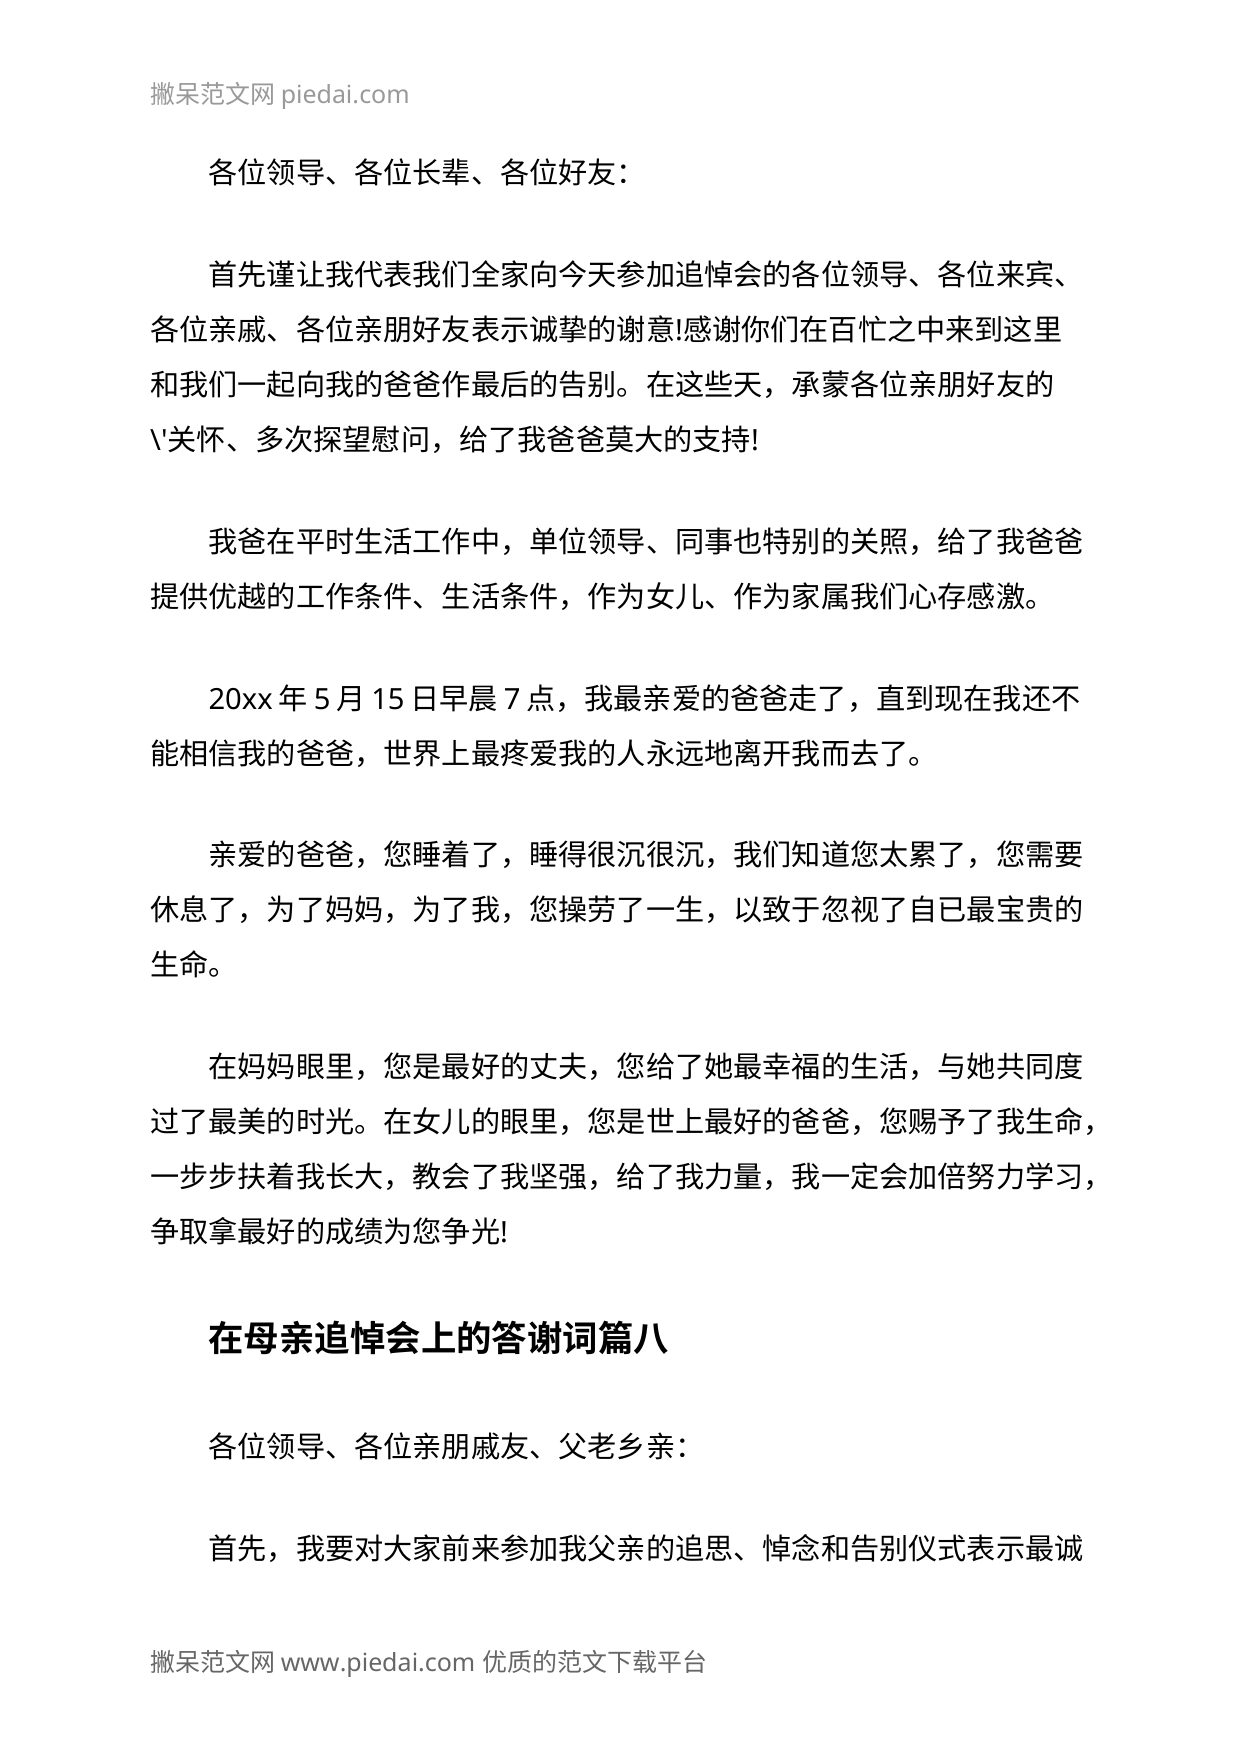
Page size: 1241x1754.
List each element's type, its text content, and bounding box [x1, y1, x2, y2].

text 首先谨让我代表我们全家向今天参加追悼会的各位领导、各位来宾、各位亲戚、各位亲朋好友表示诚挚的谢意!感谢你们在百忙之中来到这里和我们一起向我的爸爸作最后的告别。在这些天，承蒙各位亲朋好友的\'关怀、多次探望慰问，给了我爸爸莫大的支持! [150, 252, 1090, 459]
text 在妈妈眼里，您是最好的丈夫，您给了她最幸福的生活，与她共同度过了最美的时光。在女儿的眼里，您是世上最好的爸爸，您赐予了我生命，一步步扶着我长大，教会了我坚强，给了我力量，我一定会加倍努力学习，争取拿最好的成绩为您争光! [150, 1043, 1090, 1251]
text 我爸在平时生活工作中，单位领导、同事也特别的关照，给了我爸爸提供优越的工作条件、生活条件，作为女儿、作为家属我们心存感激。 [150, 518, 1090, 616]
text 各位领导、各位长辈、各位好友： [150, 150, 1090, 192]
text 亲爱的爸爸，您睡着了，睡得很沉很沉，我们知道您太累了，您需要休息了，为了妈妈，为了我，您操劳了一生，以致于忽视了自已最宝贵的生命。 [150, 832, 1090, 984]
text 在母亲追悼会上的答谢词篇八 [150, 1310, 1090, 1361]
text 20xx年5月15日早晨7点，我最亲爱的爸爸走了，直到现在我还不能相信我的爸爸，世界上最疼爱我的人永远地离开我而去了。 [150, 675, 1090, 772]
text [150, 1525, 1090, 1568]
text 各位领导、各位亲朋戚友、父老乡亲： [150, 1424, 1090, 1466]
